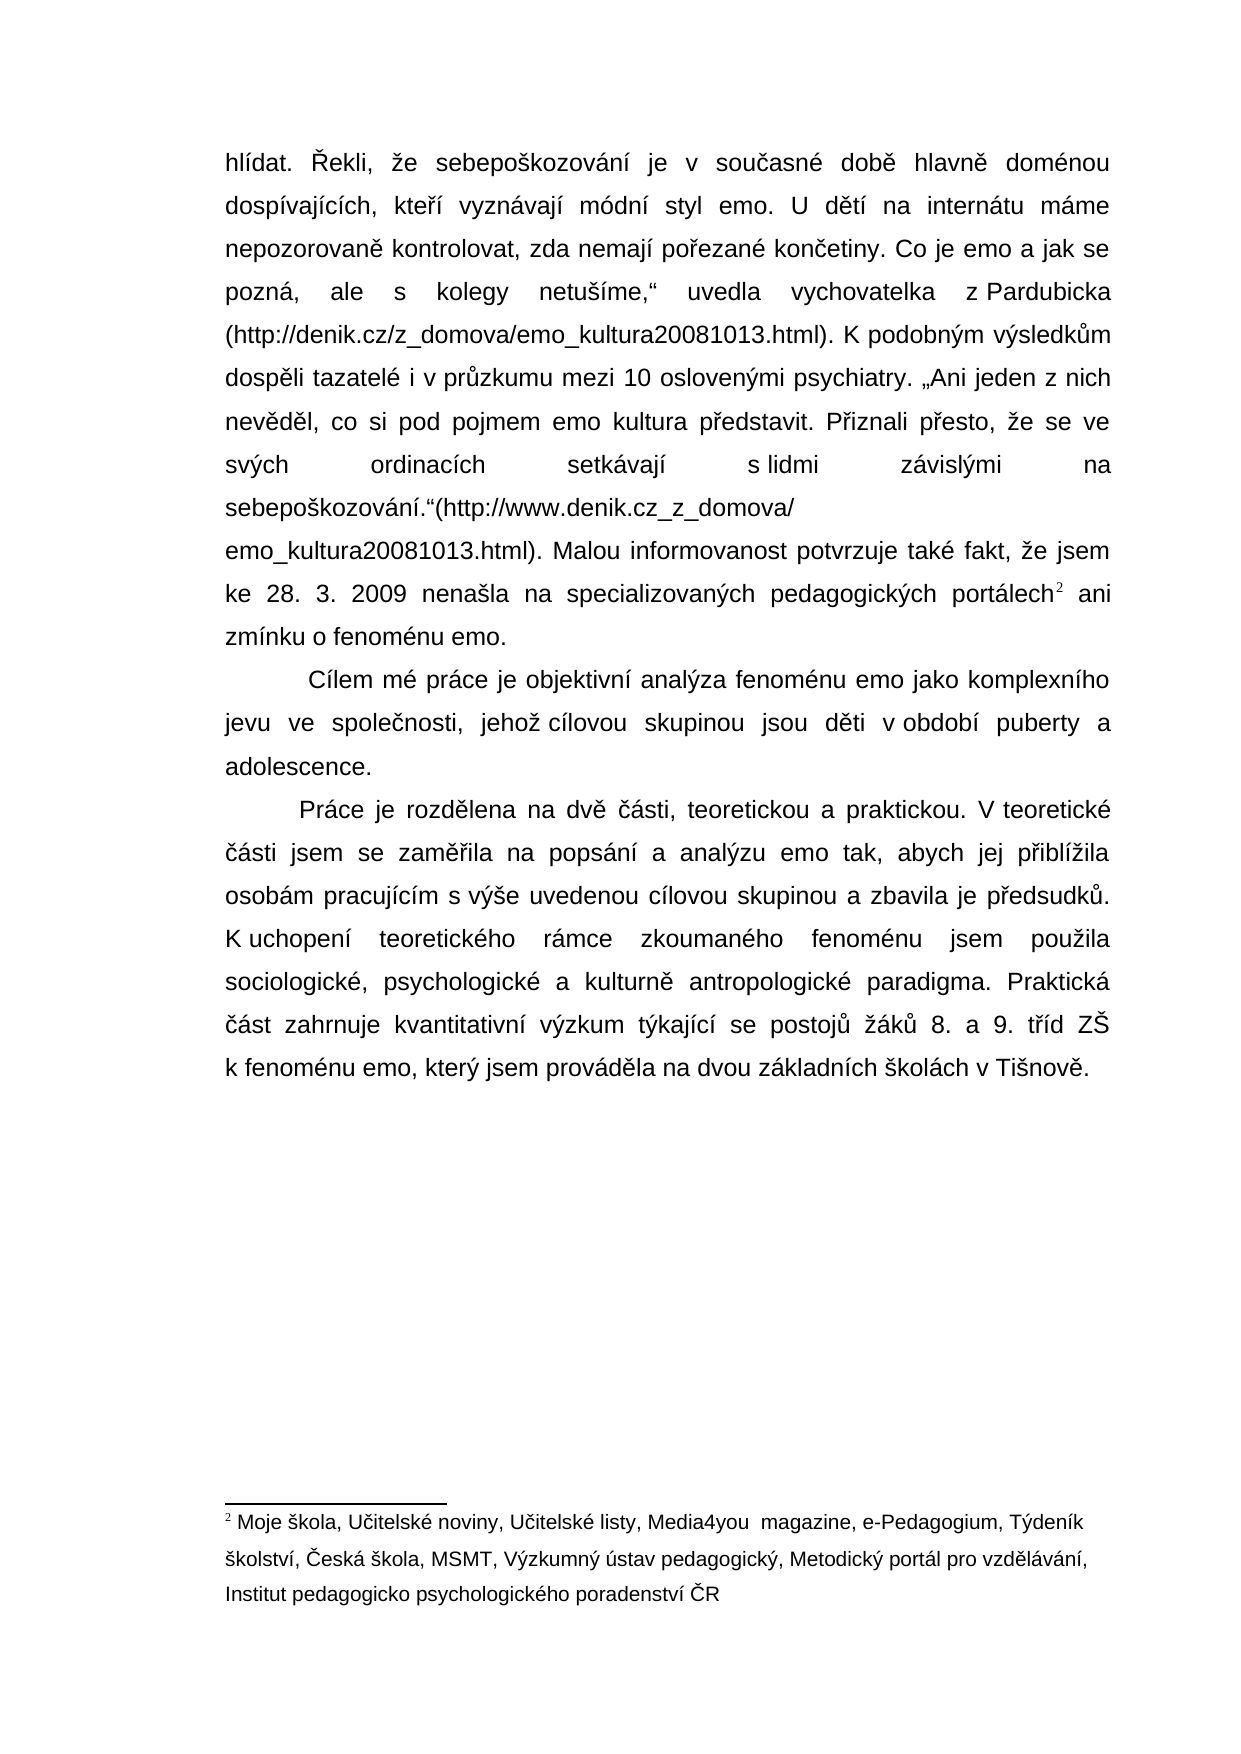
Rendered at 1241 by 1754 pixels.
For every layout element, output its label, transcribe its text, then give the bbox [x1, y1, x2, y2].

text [225, 148, 1111, 651]
text Cílem mé práce je objektivní analýza fenoménu emo jako komplexního jevu ve společnosti, jehož cílovou skupinou jsou děti v období puberty a adolescence. [225, 665, 1111, 780]
text Práce je rozdělena na dvě části, teoretickou a praktickou. V teoretické části jsem se zaměřila na popsání a analýzu emo tak, abych jej přiblížila osobám pracujícím s výše uvedenou cílovou skupinou a zbavila je předsudků. K uchopení teoretického rámce zkoumaného fenoménu jsem použila sociologické, psychologické a kulturně antropologické paradigma. Praktická část zahrnuje kvantitativní výzkum týkající se postojů žáků 8. a 9. tříd ZŠ k fenoménu emo, který jsem prováděla na dvou základních školách v Tišnově. [225, 795, 1111, 1082]
